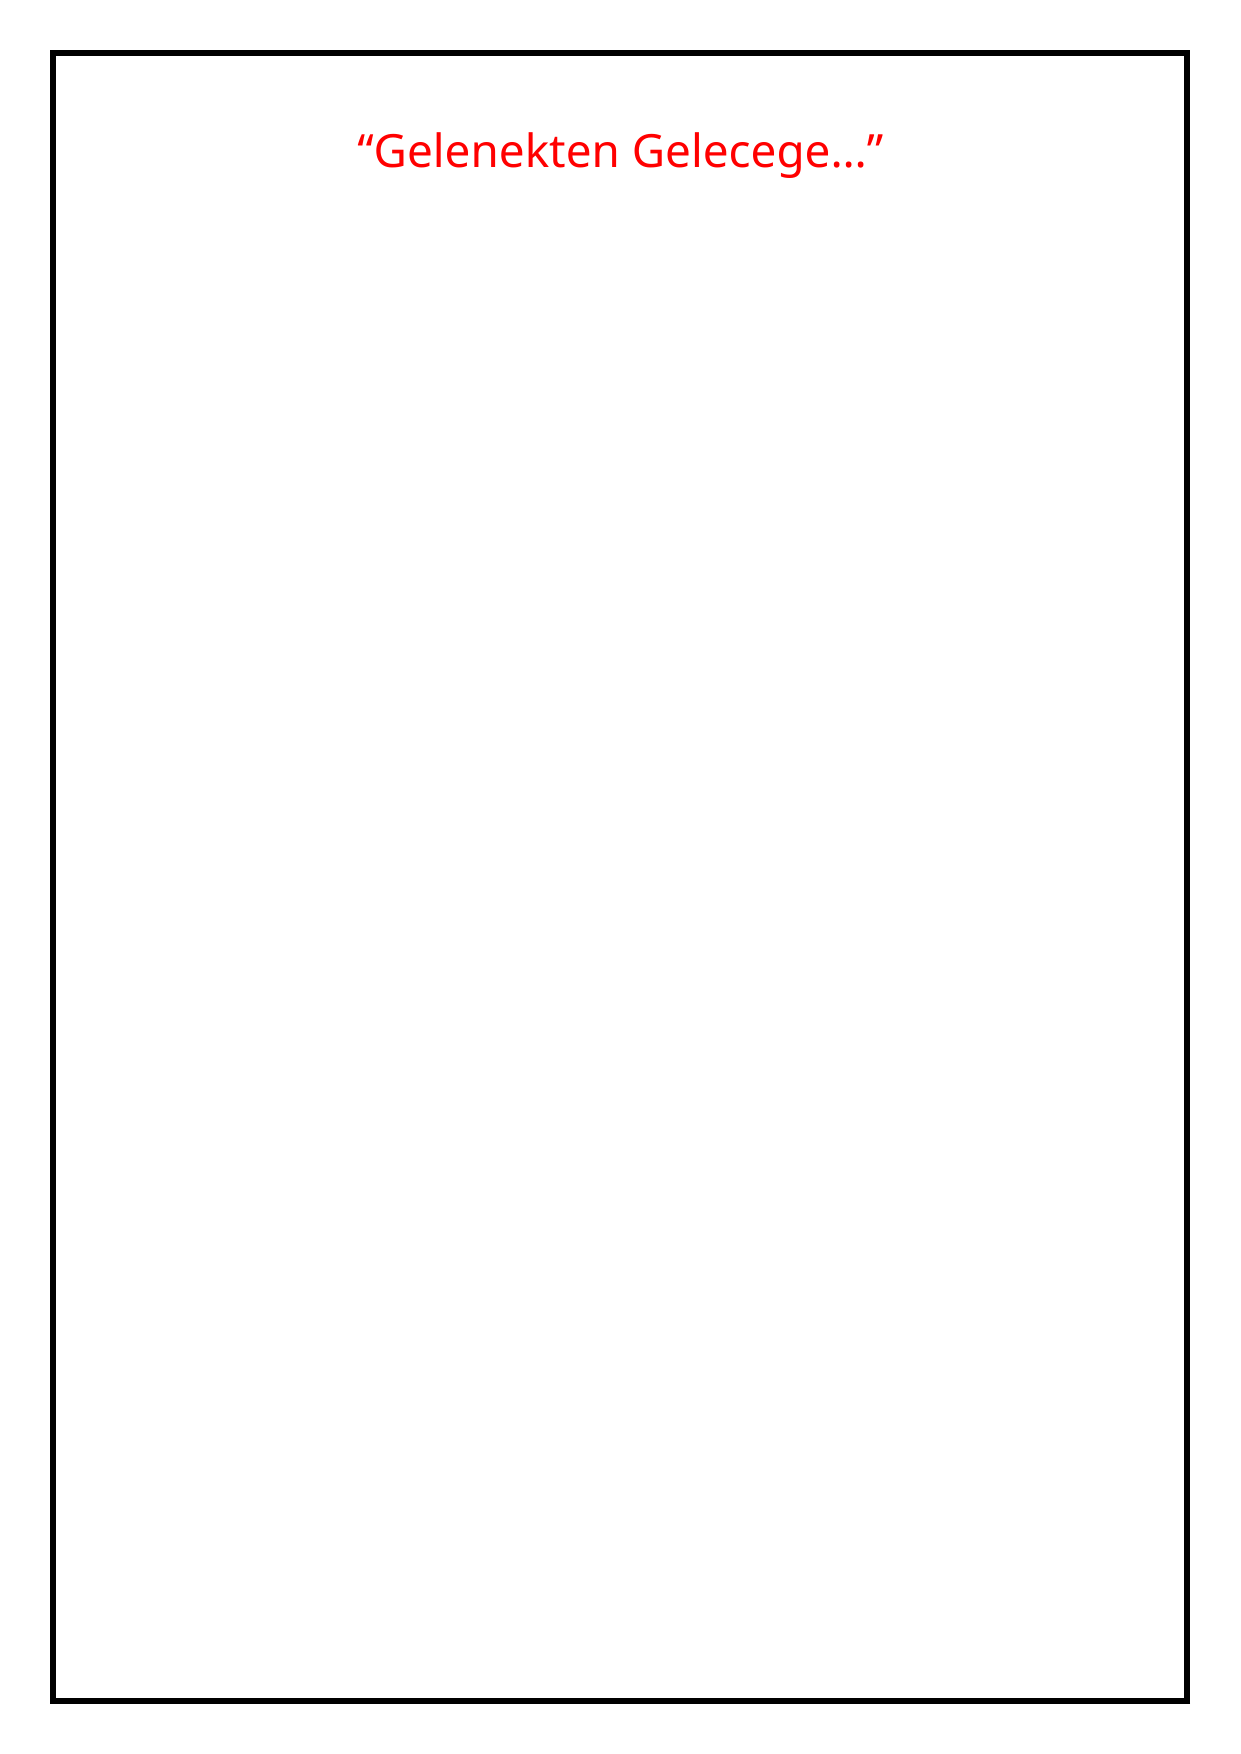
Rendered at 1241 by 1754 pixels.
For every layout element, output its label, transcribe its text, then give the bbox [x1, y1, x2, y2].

text “Gelenekten Gelecege…” [118, 118, 1122, 181]
